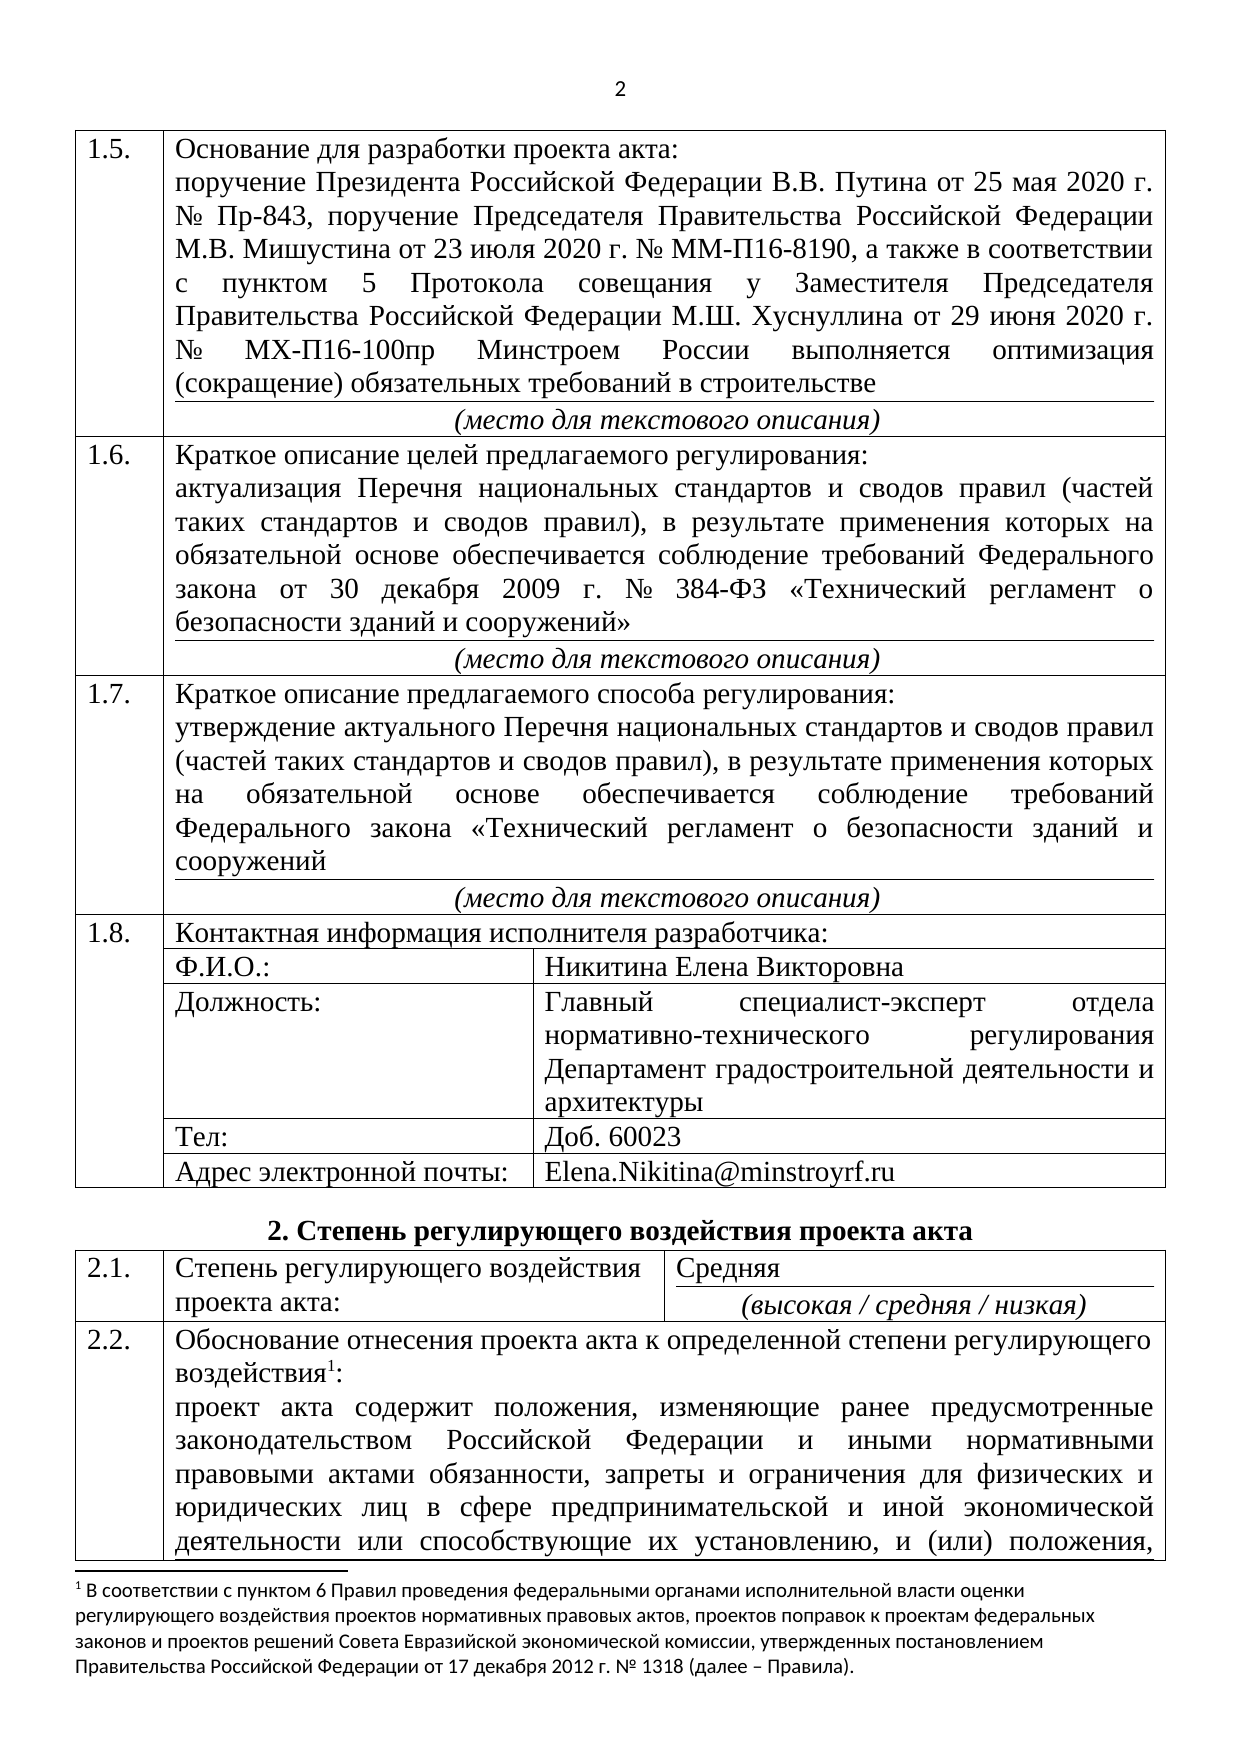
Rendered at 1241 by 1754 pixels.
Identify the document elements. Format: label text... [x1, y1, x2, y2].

table_cell Должность: [164, 984, 533, 1118]
table_cell Краткое описание целей предлагаемого регулирования: актуализация Перечня национальных стандартов и сводов правил (частей таких стандартов и сводов правил), в результате применения которых на обязательной основе обеспечивается соблюдение требований Федерального закона от 30 декабря 2009 г. № 384-ФЗ «Технический регламент о безопасности зданий и сооружений» (место для текстового описания) [164, 437, 1165, 675]
table_cell Ф.И.О.: [164, 949, 533, 983]
table_cell Тел: [164, 1119, 533, 1153]
table_header 2.1. [76, 1251, 163, 1321]
table_cell Главный специалист-эксперт отдела нормативно-технического регулирования Департамент градостроительной деятельности и архитектуры [534, 984, 1165, 1118]
table_cell Адрес электронной почты: [164, 1154, 533, 1187]
table_cell Краткое описание предлагаемого способа регулирования: утверждение актуального Перечня национальных стандартов и сводов правил (частей таких стандартов и сводов правил), в результате применения которых на обязательной основе обеспечивается соблюдение требований Федерального закона «Технический регламент о безопасности зданий и сооружений (место для текстового описания) [164, 676, 1165, 914]
table_cell 1.5. [76, 131, 163, 436]
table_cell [164, 1322, 1165, 1560]
table_cell Доб. 60023 [534, 1119, 1165, 1153]
table_cell Основание для разработки проекта акта: поручение Президента Российской Федерации В.В. Путина от 25 мая 2020 г. № Пр-843, поручение Председателя Правительства Российской Федерации М.В. Мишустина от 23 июля 2020 г. № ММ-П16-8190, а также в соответствии с пунктом 5 Протокола совещания у Заместителя Председателя Правительства Российской Федерации М.Ш. Хуснуллина от 29 июня 2020 г. № МХ-П16-100пр Минстроем России выполняется оптимизация (сокращение) обязательных требований в строительстве (место для текстового описания) [164, 131, 1165, 436]
table_cell Elena.Nikitina@minstroyrf.ru [534, 1154, 1165, 1187]
text 2. Степень регулирующего воздействия проекта акта [75, 1213, 1165, 1247]
table_cell 2.2. [76, 1322, 163, 1560]
table_header Средняя (высокая / средняя / низкая) [665, 1251, 1165, 1321]
table_cell 1.8. [76, 915, 163, 1187]
table_cell 1.7. [76, 676, 163, 914]
table_cell Никитина Елена Викторовна [534, 949, 1165, 983]
table_cell Контактная информация исполнителя разработчика: [164, 915, 1165, 948]
table_header Степень регулирующего воздействия проекта акта: [164, 1251, 664, 1321]
table_cell 1.6. [76, 437, 163, 675]
